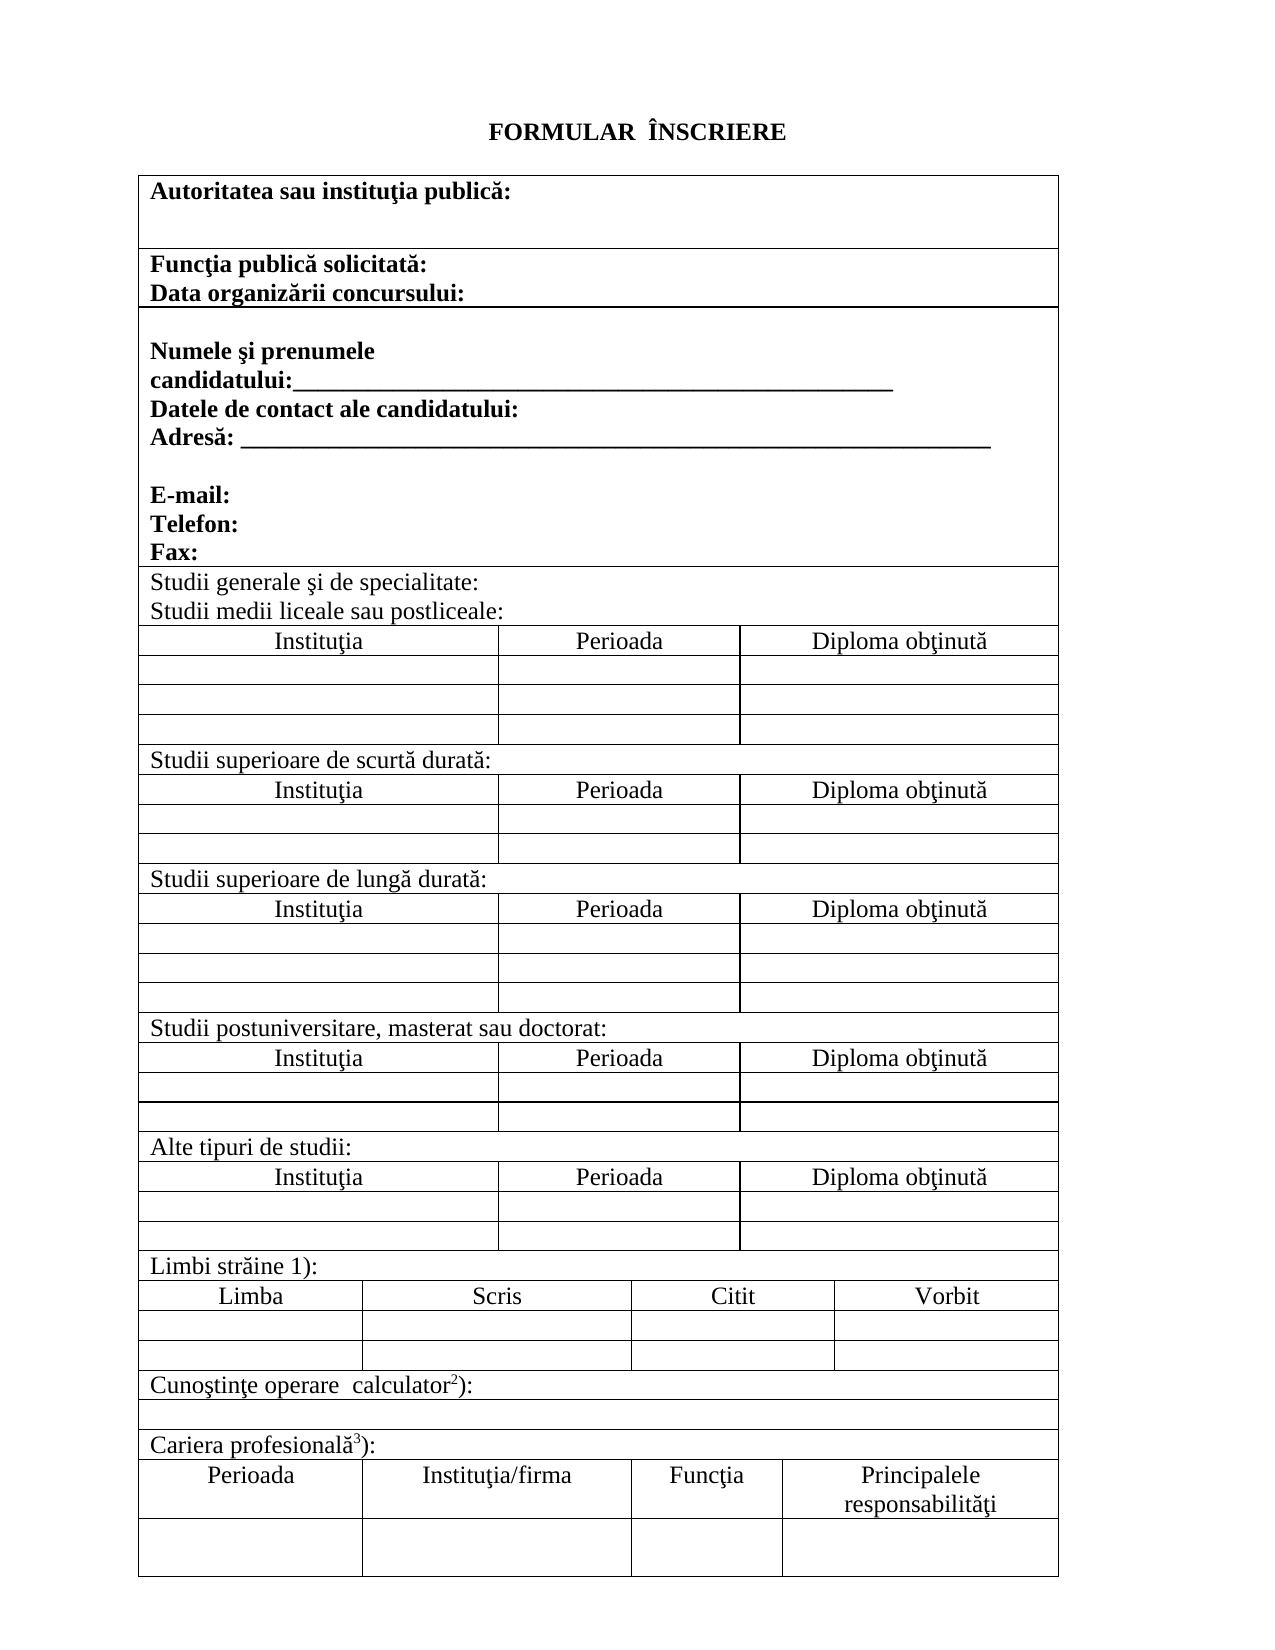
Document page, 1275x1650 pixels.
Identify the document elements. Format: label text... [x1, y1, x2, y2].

table_cell [139, 834, 498, 863]
table_cell Diploma obţinută [741, 626, 1058, 654]
table_cell [499, 1192, 739, 1221]
table_cell [499, 685, 739, 714]
table_cell Perioada [499, 1043, 739, 1072]
table_cell [741, 1222, 1058, 1250]
table_cell [139, 685, 498, 714]
table_cell [363, 1341, 631, 1369]
table_cell Limba [139, 1281, 362, 1310]
table_cell [499, 805, 739, 833]
table_cell Perioada [499, 626, 739, 654]
table_cell [499, 656, 739, 684]
table_cell Numele şi prenumele candidatului:________________________________________________ Datele de contact ale candidatului: Adresă: ____________________________________________________________ E-mail: Telefon: Fax: [139, 308, 1058, 566]
table_cell [741, 715, 1058, 744]
table_cell Diploma obţinută [741, 894, 1058, 923]
table_cell [632, 1519, 782, 1576]
table_cell [499, 1073, 739, 1101]
table_cell [499, 924, 739, 952]
table_cell Diploma obţinută [741, 1043, 1058, 1072]
table_cell Principalele responsabilităţi [783, 1460, 1058, 1517]
table_cell Studii superioare de lungă durată: [139, 864, 1058, 893]
table_cell [499, 834, 739, 863]
table_cell [139, 954, 498, 982]
text FORMULAR ÎNSCRIERE [150, 89, 1125, 146]
table_cell [139, 983, 498, 1012]
table_cell [499, 954, 739, 982]
table_cell Studii superioare de scurtă durată: [139, 745, 1058, 774]
table_cell [741, 834, 1058, 863]
table_cell [139, 1103, 498, 1131]
table_header Autoritatea sau instituţia publică: [139, 176, 1058, 248]
table_cell Instituţia [139, 626, 498, 654]
table_cell [741, 954, 1058, 982]
table_cell [741, 924, 1058, 952]
table_cell [783, 1519, 1058, 1576]
table_cell Instituţia [139, 1162, 498, 1191]
table_cell Cunoştinţe operare calculator2): [139, 1371, 1058, 1399]
table_cell Cariera profesională3): [139, 1430, 1058, 1459]
table_cell [741, 805, 1058, 833]
table_cell Diploma obţinută [741, 1162, 1058, 1191]
table_cell Perioada [139, 1460, 362, 1517]
table_cell [741, 1192, 1058, 1221]
table_cell Scris [363, 1281, 631, 1310]
table_cell Diploma obţinută [741, 775, 1058, 803]
table_cell Studii postuniversitare, masterat sau doctorat: [139, 1013, 1058, 1042]
table_cell [835, 1341, 1058, 1369]
table_cell [139, 1400, 1058, 1429]
table_cell [139, 1222, 498, 1250]
table_cell [139, 656, 498, 684]
table_cell Studii generale şi de specialitate: Studii medii liceale sau postliceale: [139, 567, 1058, 625]
table_cell Alte tipuri de studii: [139, 1132, 1058, 1161]
table_cell [139, 1519, 362, 1576]
table_cell [835, 1311, 1058, 1340]
table_cell [139, 1311, 362, 1340]
table_cell [741, 983, 1058, 1012]
table_cell [363, 1311, 631, 1340]
table_cell [741, 1103, 1058, 1131]
table_cell Instituţia [139, 775, 498, 803]
table_cell [139, 1341, 362, 1369]
table_cell [139, 805, 498, 833]
table_cell [741, 656, 1058, 684]
table_cell [741, 1073, 1058, 1101]
table_cell Perioada [499, 775, 739, 803]
table_cell Instituţia [139, 1043, 498, 1072]
table_cell [741, 685, 1058, 714]
table_cell [139, 715, 498, 744]
table_cell [632, 1311, 834, 1340]
table_cell Instituţia/firma [363, 1460, 631, 1517]
table_cell [499, 1103, 739, 1131]
table_cell Instituţia [139, 894, 498, 923]
table_cell Funcţia [632, 1460, 782, 1517]
table_cell [499, 715, 739, 744]
table_cell [499, 1222, 739, 1250]
table_cell [139, 1073, 498, 1101]
table_cell Perioada [499, 1162, 739, 1191]
table_cell Vorbit [835, 1281, 1058, 1310]
table_cell Funcţia publică solicitată: Data organizării concursului: [139, 249, 1058, 306]
table_cell [139, 1192, 498, 1221]
table_cell Limbi străine 1): [139, 1251, 1058, 1280]
table_cell [139, 924, 498, 952]
table_cell [363, 1519, 631, 1576]
table_cell Citit [632, 1281, 834, 1310]
table_cell Perioada [499, 894, 739, 923]
table_cell [499, 983, 739, 1012]
table_cell [632, 1341, 834, 1369]
